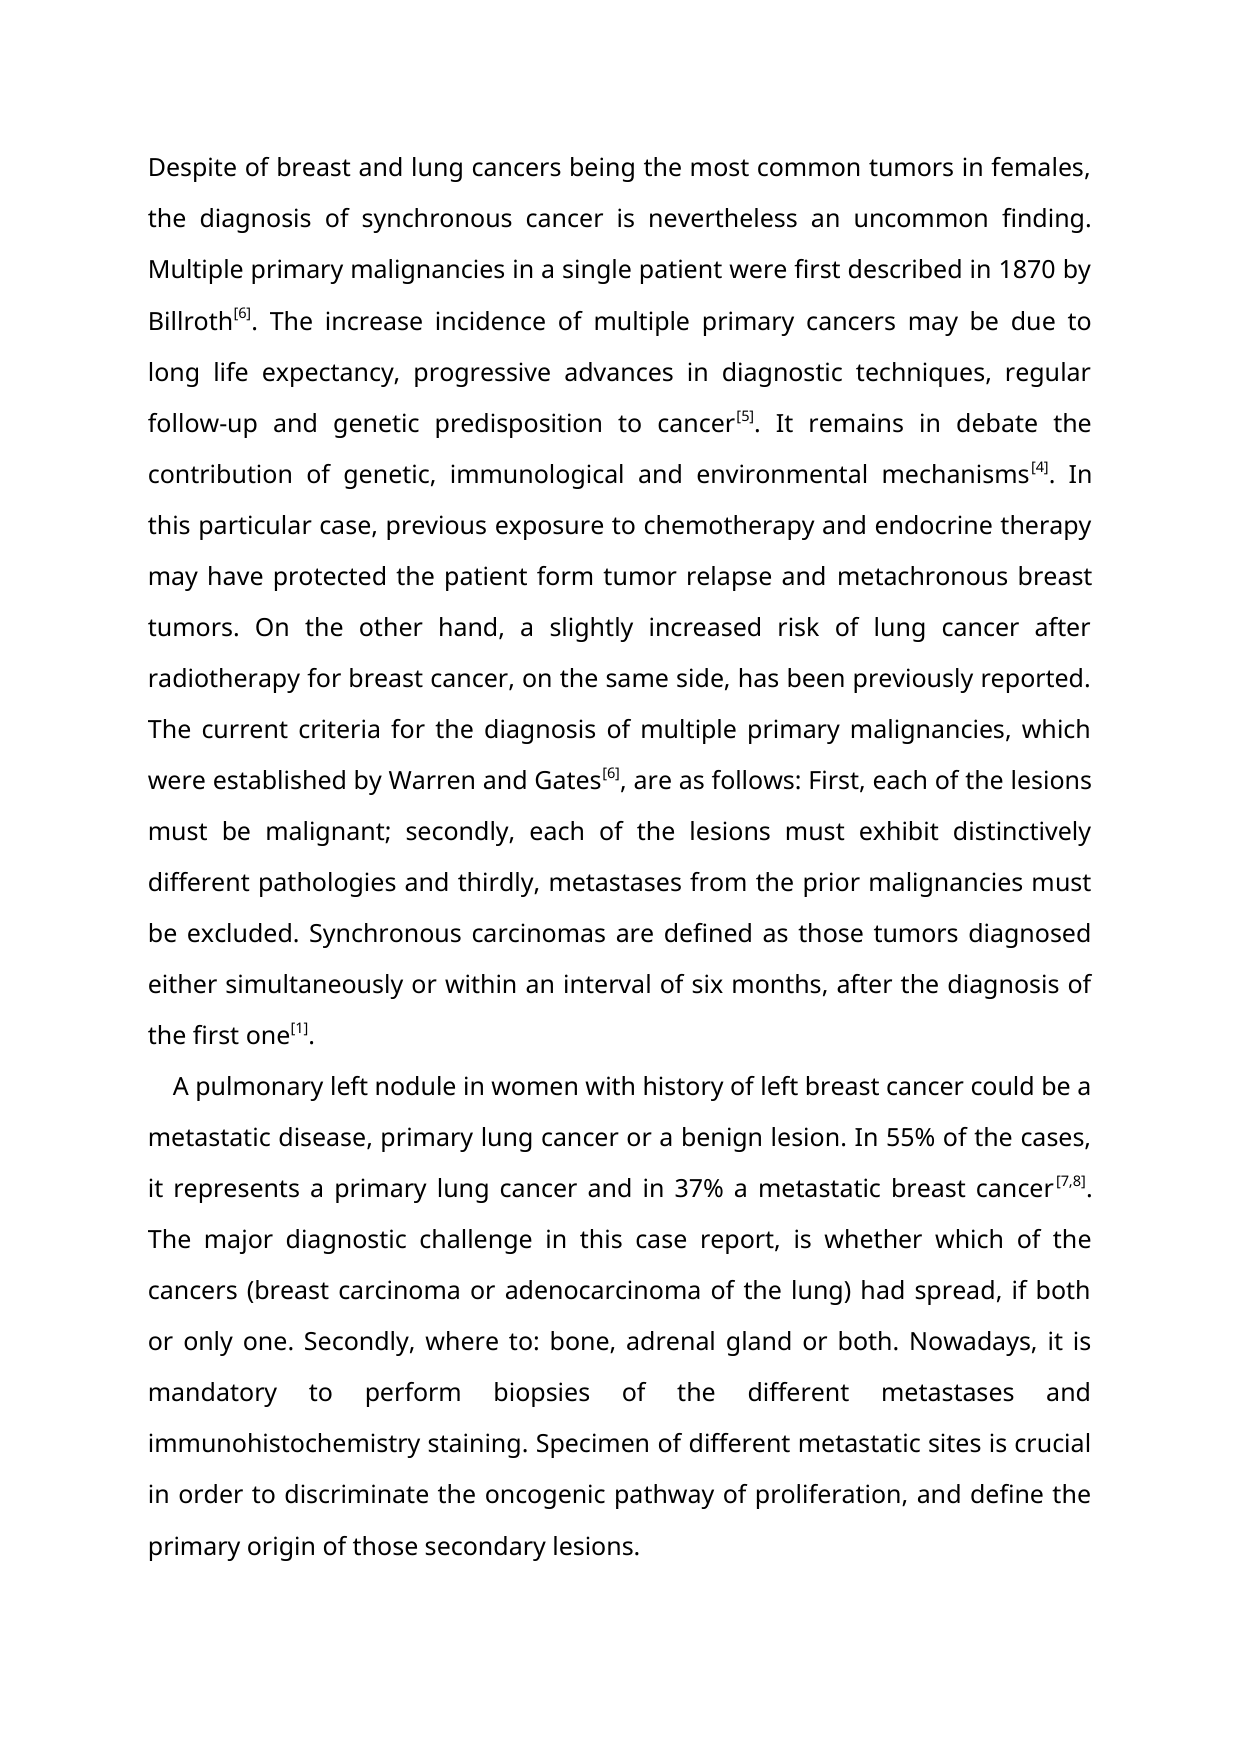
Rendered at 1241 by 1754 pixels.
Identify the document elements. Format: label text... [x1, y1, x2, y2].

text Despite of breast and lung cancers being the most common tumors in females, the diagnosis of synchronous cancer is nevertheless an uncommon finding. Multiple primary malignancies in a single patient were first described in 1870 by Billroth[6]. The increase incidence of multiple primary cancers may be due to long life expectancy, progressive advances in diagnostic techniques, regular follow-up and genetic predisposition to cancer[5]. It remains in debate the contribution of genetic, immunological and environmental mechanisms[4]. In this particular case, previous exposure to chemotherapy and endocrine therapy may have protected the patient form tumor relapse and metachronous breast tumors. On the other hand, a slightly increased risk of lung cancer after radiotherapy for breast cancer, on the same side, has been previously reported. The current criteria for the diagnosis of multiple primary malignancies, which were established by Warren and Gates[6], are as follows: First, each of the lesions must be malignant; secondly, each of the lesions must exhibit distinctively different pathologies and thirdly, metastases from the prior malignancies must be excluded. Synchronous carcinomas are defined as those tumors diagnosed either simultaneously or within an interval of six months, after the diagnosis of the first one[1]. [148, 150, 1092, 1052]
text A pulmonary left nodule in women with history of left breast cancer could be a metastatic disease, primary lung cancer or a benign lesion. In 55% of the cases, it represents a primary lung cancer and in 37% a metastatic breast cancer[7,8]. The major diagnostic challenge in this case report, is whether which of the cancers (breast carcinoma or adenocarcinoma of the lung) had spread, if both or only one. Secondly, where to: bone, adrenal gland or both. Nowadays, it is mandatory to perform biopsies of the different metastases and immunohistochemistry staining. Specimen of different metastatic sites is crucial in order to discriminate the oncogenic pathway of proliferation, and define the primary origin of those secondary lesions. [148, 1069, 1092, 1562]
